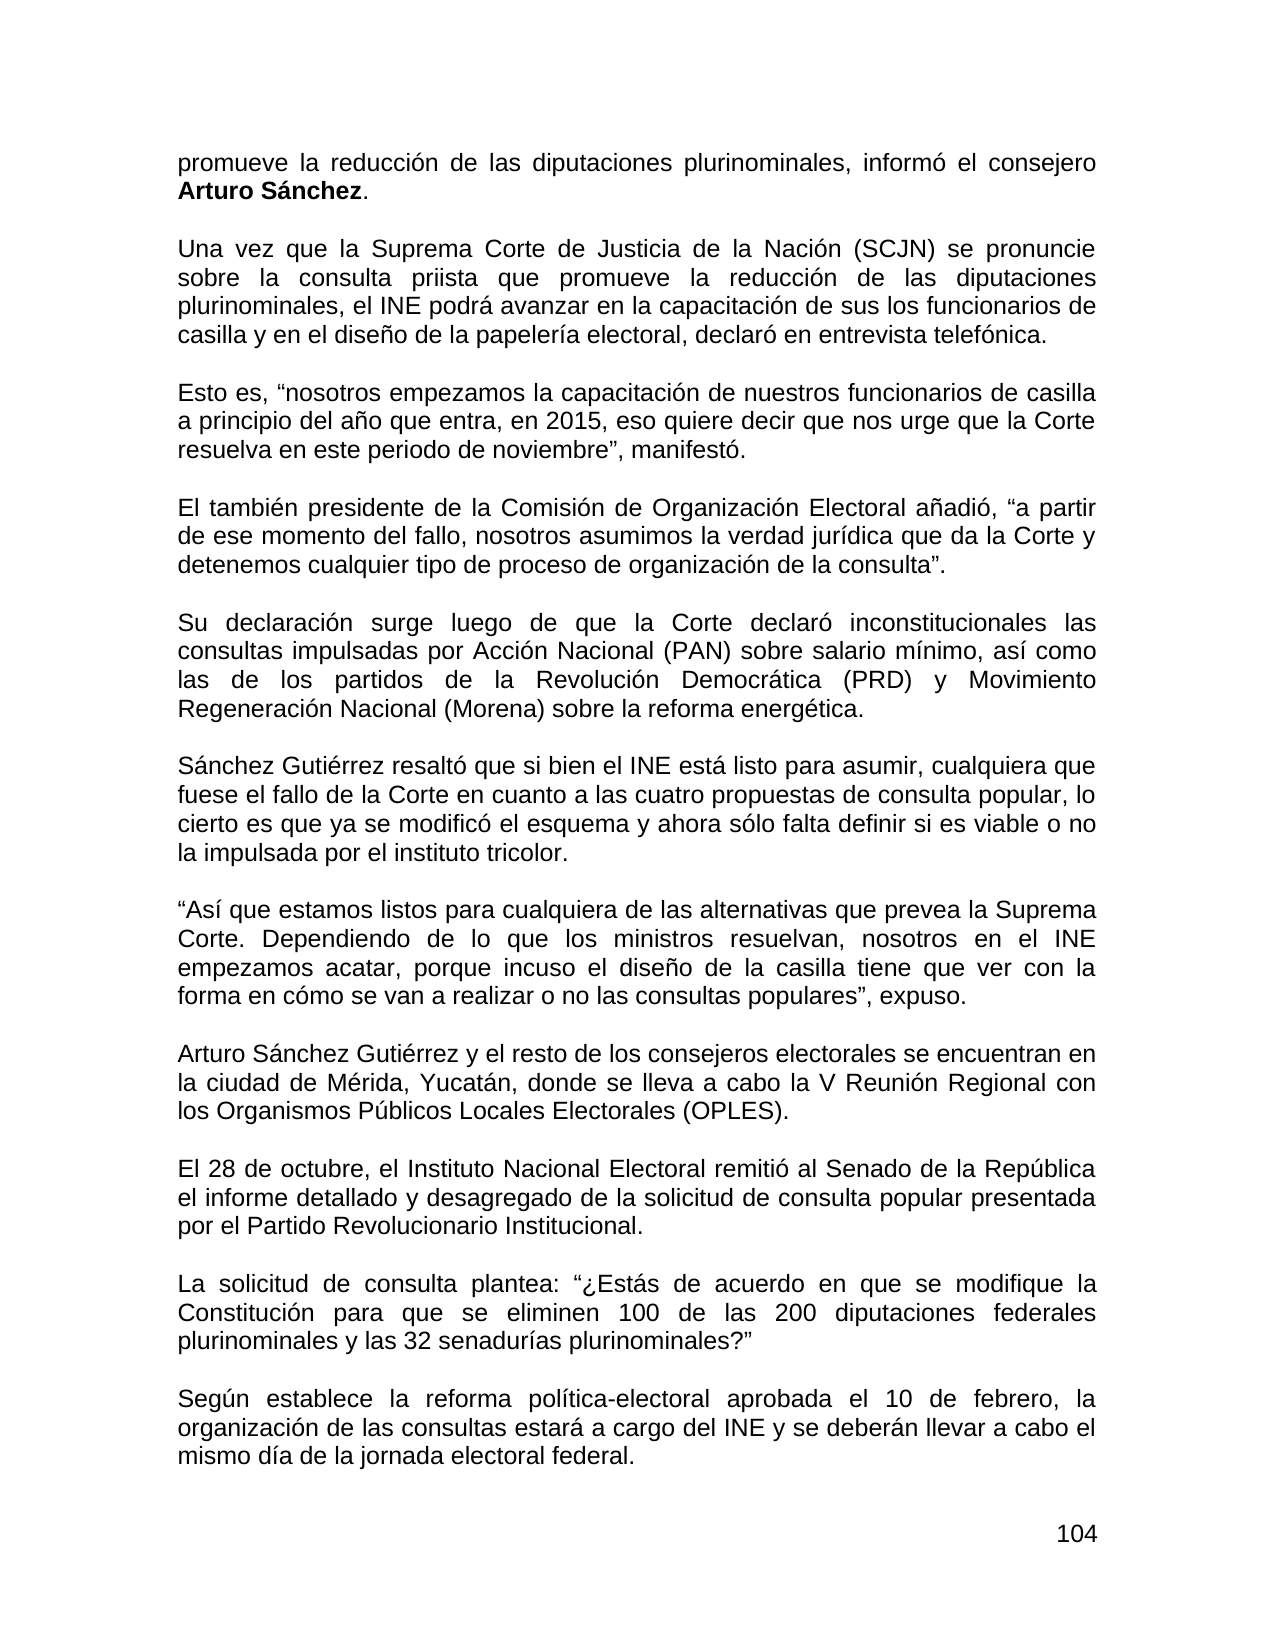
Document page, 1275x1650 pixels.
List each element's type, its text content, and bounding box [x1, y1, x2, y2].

text El 28 de octubre, el Instituto Nacional Electoral remitió al Senado de la República el informe detallado y desagregado de la solicitud de consulta popular presentada por el Partido Revolucionario Institucional. [177, 1154, 1098, 1240]
text Esto es, “nosotros empezamos la capacitación de nuestros funcionarios de casilla a principio del año que entra, en 2015, eso quiere decir que nos urge que la Corte resuelva en este periodo de noviembre”, manifestó. [177, 378, 1098, 464]
text Sánchez Gutiérrez resaltó que si bien el INE está listo para asumir, cualquiera que fuese el fallo de la Corte en cuanto a las cuatro propuestas de consulta popular, lo cierto es que ya se modificó el esquema y ahora sólo falta definir si es viable o no la impulsada por el instituto tricolor. [177, 751, 1098, 866]
text Arturo Sánchez Gutiérrez y el resto de los consejeros electorales se encuentran en la ciudad de Mérida, Yucatán, donde se lleva a cabo la V Reunión Regional con los Organismos Públicos Locales Electorales (OPLES). [177, 1039, 1098, 1125]
text La solicitud de consulta plantea: “¿Estás de acuerdo en que se modifique la Constitución para que se eliminen 100 de las 200 diputaciones federales plurinominales y las 32 senadurías plurinominales?” [177, 1269, 1098, 1355]
text “Así que estamos listos para cualquiera de las alternativas que prevea la Suprema Corte. Dependiendo de lo que los ministros resuelvan, nosotros en el INE empezamos acatar, porque incuso el diseño de la casilla tiene que ver con la forma en cómo se van a realizar o no las consultas populares”, expuso. [177, 895, 1098, 1010]
text Según establece la reforma política-electoral aprobada el 10 de febrero, la organización de las consultas estará a cargo del INE y se deberán llevar a cabo el mismo día de la jornada electoral federal. [177, 1384, 1098, 1470]
text Su declaración surge luego de que la Corte declaró inconstitucionales las consultas impulsadas por Acción Nacional (PAN) sobre salario mínimo, así como las de los partidos de la Revolución Democrática (PRD) y Movimiento Regeneración Nacional (Morena) sobre la reforma energética. [177, 608, 1098, 723]
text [177, 148, 1098, 205]
text Una vez que la Suprema Corte de Justicia de la Nación (SCJN) se pronuncie sobre la consulta priista que promueve la reducción de las diputaciones plurinominales, el INE podrá avanzar en la capacitación de sus los funcionarios de casilla y en el diseño de la papelería electoral, declaró en entrevista telefónica. [177, 234, 1098, 349]
text El también presidente de la Comisión de Organización Electoral añadió, “a partir de ese momento del fallo, nosotros asumimos la verdad jurídica que da la Corte y detenemos cualquier tipo de proceso de organización de la consulta”. [177, 493, 1098, 579]
